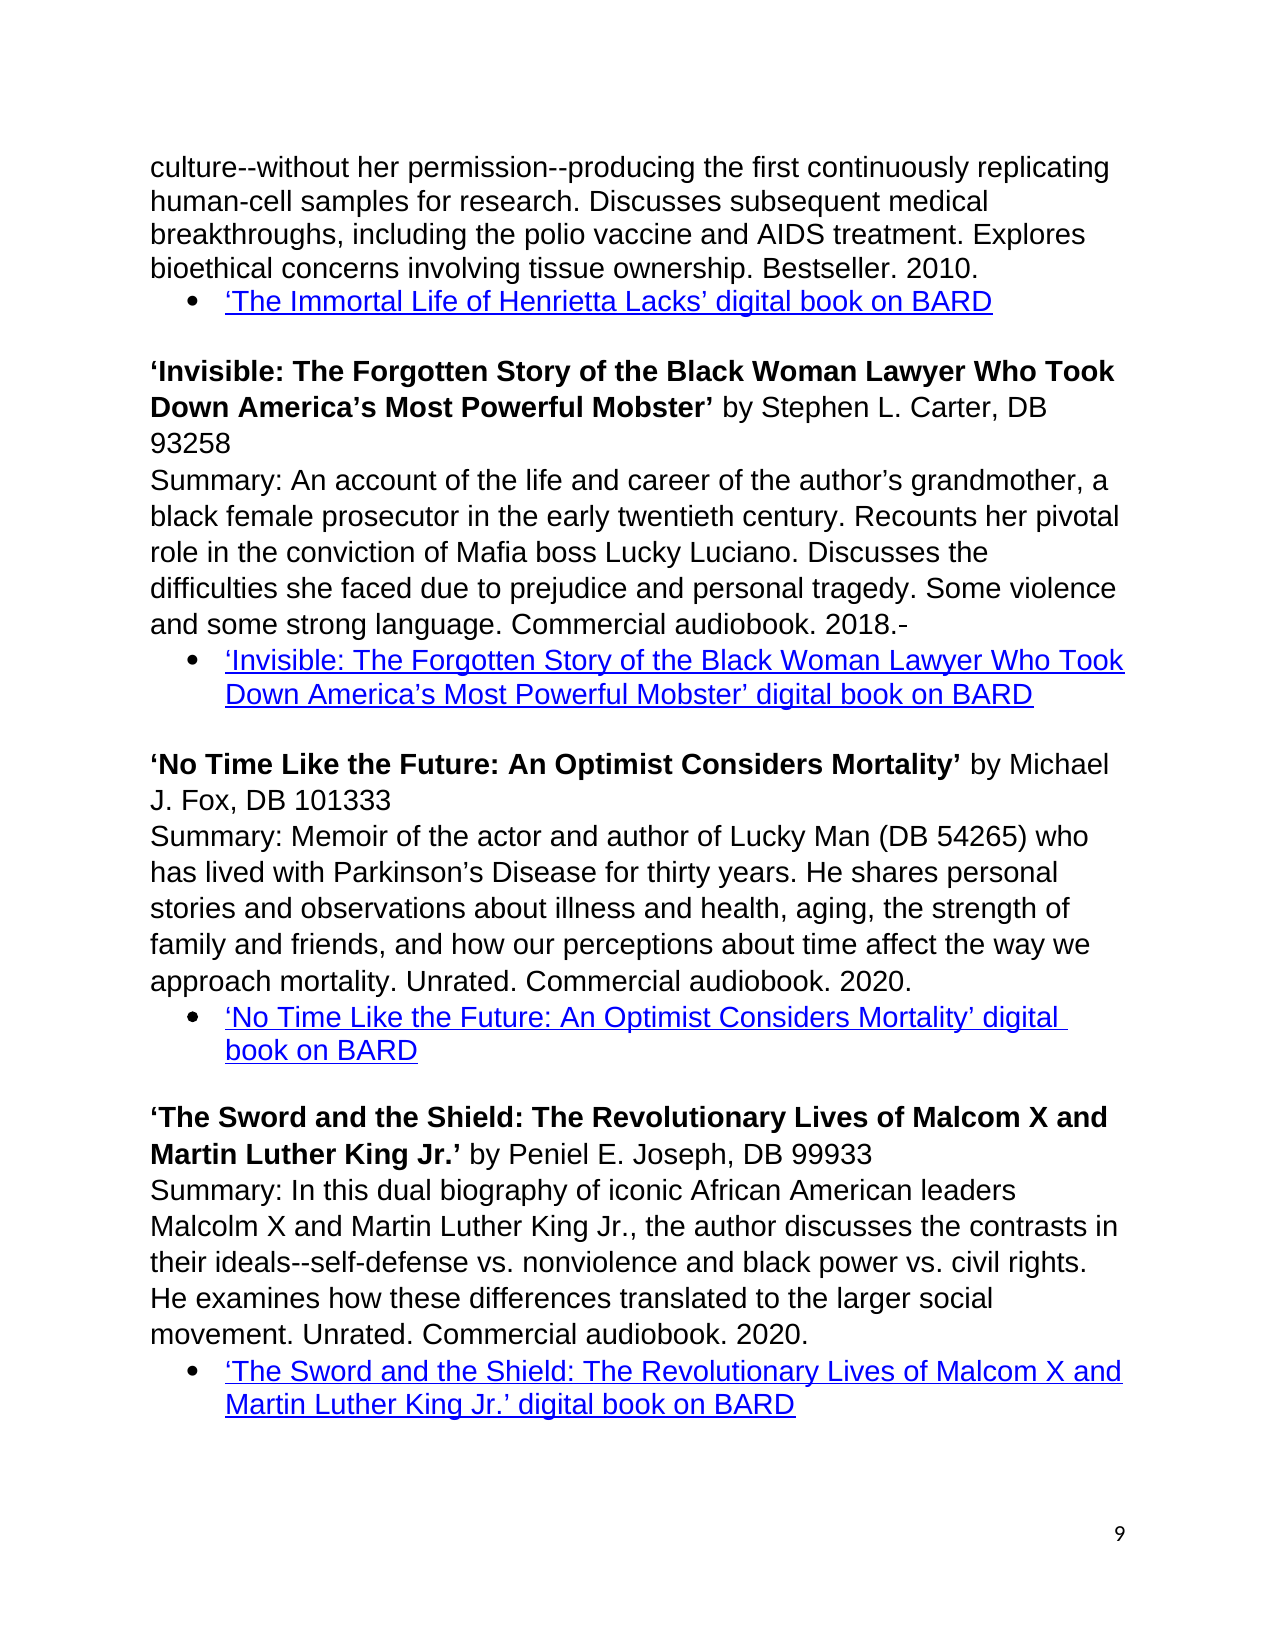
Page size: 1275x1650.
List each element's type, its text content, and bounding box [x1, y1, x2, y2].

text Summary: Memoir of the actor and author of Lucky Man (DB 54265) who has lived with Parkinson’s Disease for thirty years. He shares personal stories and observations about illness and health, aging, the strength of family and friends, and how our perceptions about time affect the way we approach mortality. Unrated. Commercial audiobook. 2020. [150, 819, 1125, 997]
text Summary: An account of the life and career of the author’s grandmother, a black female prosecutor in the early twentieth century. Recounts her pivotal role in the conviction of Mafia boss Lucky Luciano. Discusses the difficulties she faced due to prejudice and personal tragedy. Some violence and some strong language. Commercial audiobook. 2018. [150, 462, 1125, 641]
list ‘No Time Like the Future: An Optimist Considers Mortality’ digital book on BARD [187, 1000, 1125, 1067]
text ‘Invisible: The Forgotten Story of the Black Woman Lawyer Who Took Down America’s Most Powerful Mobster’ by Stephen L. Carter, DB 93258 [150, 354, 1125, 460]
list ‘The Sword and the Shield: The Revolutionary Lives of Malcom X and Martin Luther King Jr.’ digital book on BARD [187, 1353, 1125, 1421]
list ‘The Immortal Life of Henrietta Lacks’ digital book on BARD [187, 284, 1125, 318]
text ‘The Sword and the Shield: The Revolutionary Lives of Malcom X and Martin Luther King Jr.’ by Peniel E. Joseph, DB 99933 Summary: In this dual biography of iconic African American leaders Malcolm X and Martin Luther King Jr., the author discusses the contrasts in their ideals--self-defense vs. nonviolence and black power vs. civil rights. He examines how these differences translated to the larger social movement. Unrated. Commercial audiobook. 2020. [150, 1101, 1125, 1351]
list ‘Invisible: The Forgotten Story of the Black Woman Lawyer Who Took Down America’s Most Powerful Mobster’ digital book on BARD [187, 643, 1125, 711]
text ‘No Time Like the Future: An Optimist Considers Mortality’ by Michael J. Fox, DB 101333 [150, 747, 1125, 816]
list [150, 150, 1125, 284]
